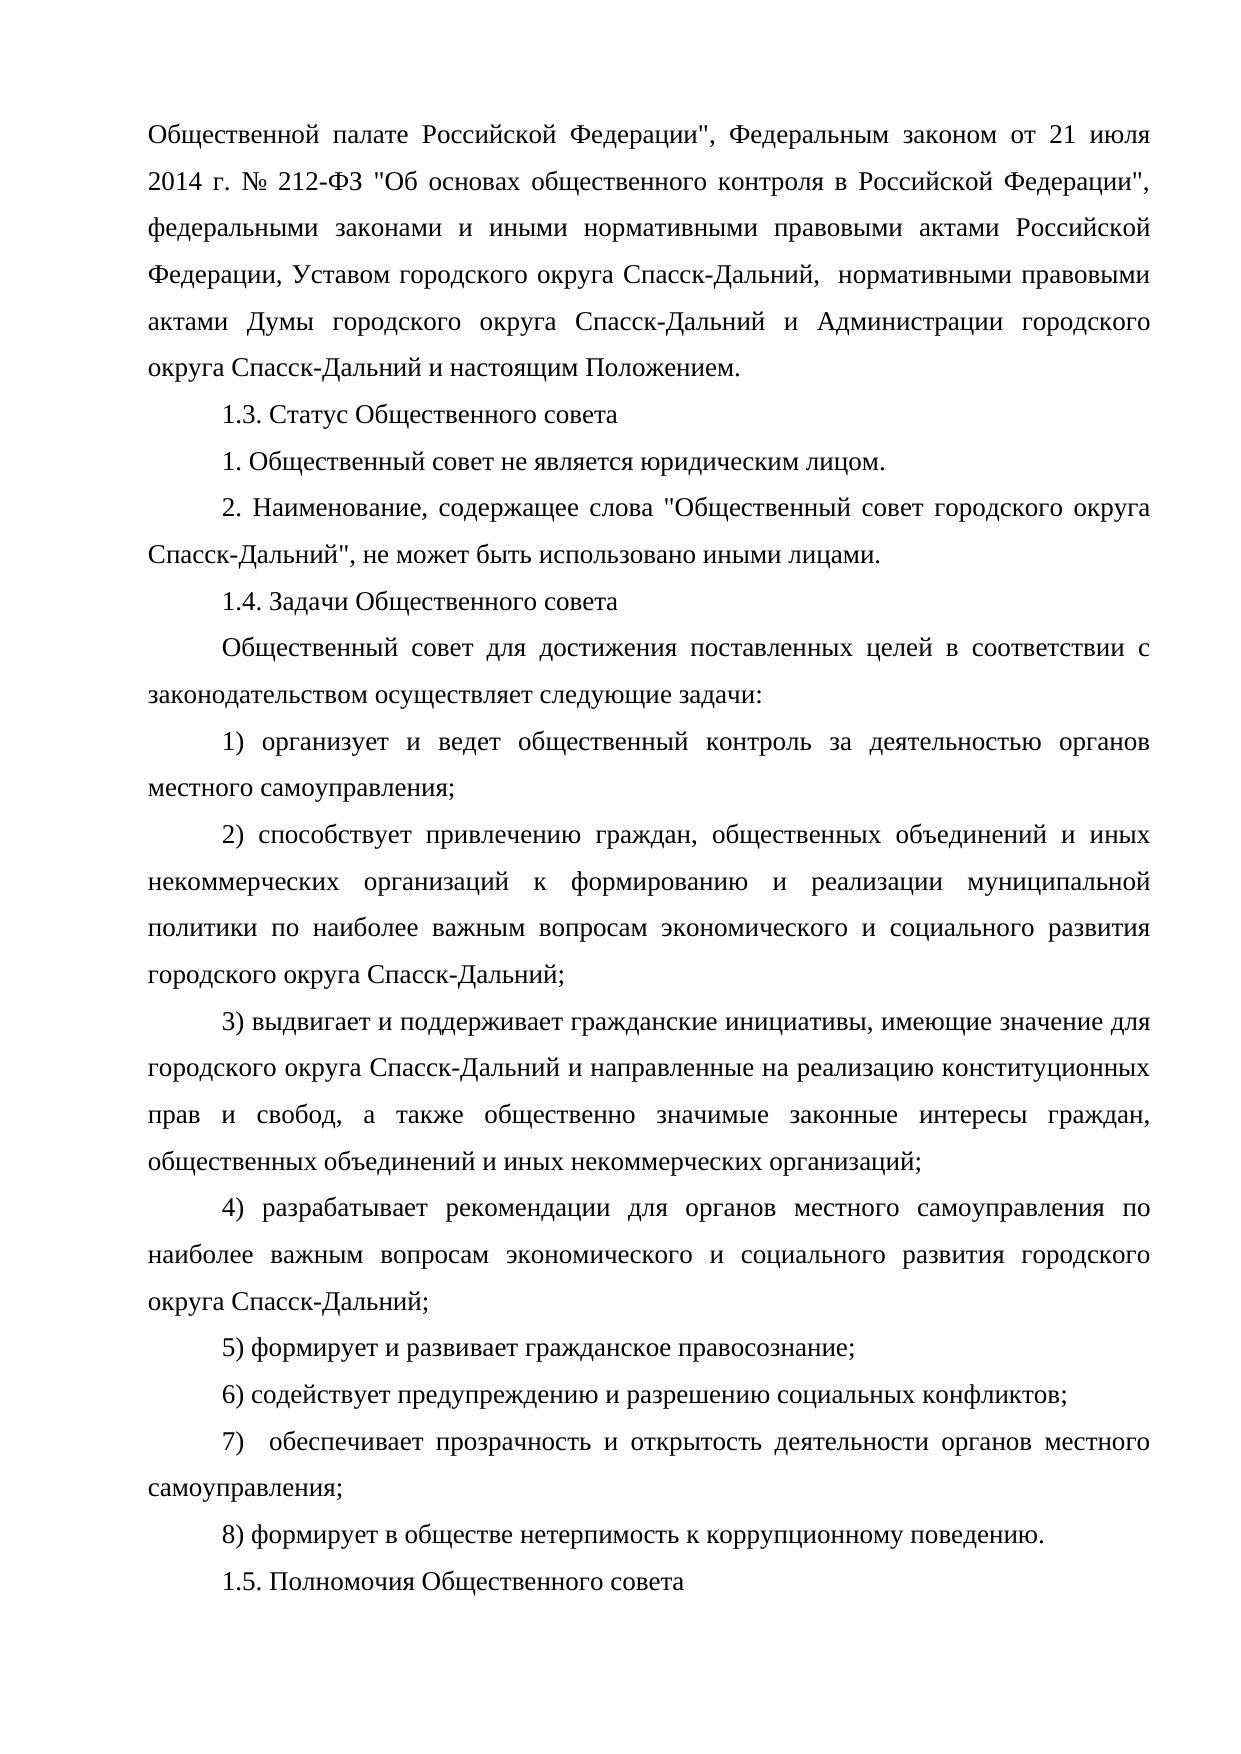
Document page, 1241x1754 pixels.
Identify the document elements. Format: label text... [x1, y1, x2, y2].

text 8) формирует в обществе нетерпимость к коррупционному поведению. [148, 1518, 1152, 1549]
text 1.4. Задачи Общественного совета [148, 585, 1152, 616]
text 2) способствует привлечению граждан, общественных объединений и иных некоммерческих организаций к формированию и реализации муниципальной политики по наиболее важным вопросам экономического и социального развития городского округа Спасск-Дальний; [148, 818, 1152, 989]
text 1.5. Полномочия Общественного совета [148, 1565, 1152, 1596]
text 1) организует и ведет общественный контроль за деятельностью органов местного самоуправления; [148, 725, 1152, 803]
text 1. Общественный совет не является юридическим лицом. [148, 445, 1152, 476]
text 2. Наименование, содержащее слова "Общественный совет городского округа Спасск-Дальний", не может быть использовано иными лицами. [148, 491, 1152, 569]
text 6) содействует предупреждению и разрешению социальных конфликтов; [148, 1378, 1152, 1409]
text Общественный совет для достижения поставленных целей в соответствии с законодательством осуществляет следующие задачи: [148, 631, 1152, 709]
text 4) разрабатывает рекомендации для органов местного самоуправления по наиболее важным вопросам экономического и социального развития городского округа Спасск-Дальний; [148, 1191, 1152, 1316]
text 1.3. Статус Общественного совета [148, 398, 1152, 429]
text 3) выдвигает и поддерживает гражданские инициативы, имеющие значение для городского округа Спасск-Дальний и направленные на реализацию конституционных прав и свобод, а также общественно значимые законные интересы граждан, общественных объединений и иных некоммерческих организаций; [148, 1005, 1152, 1176]
text 7) обеспечивает прозрачность и открытость деятельности органов местного самоуправления; [148, 1425, 1152, 1503]
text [148, 118, 1152, 383]
text 5) формирует и развивает гражданское правосознание; [148, 1331, 1152, 1363]
